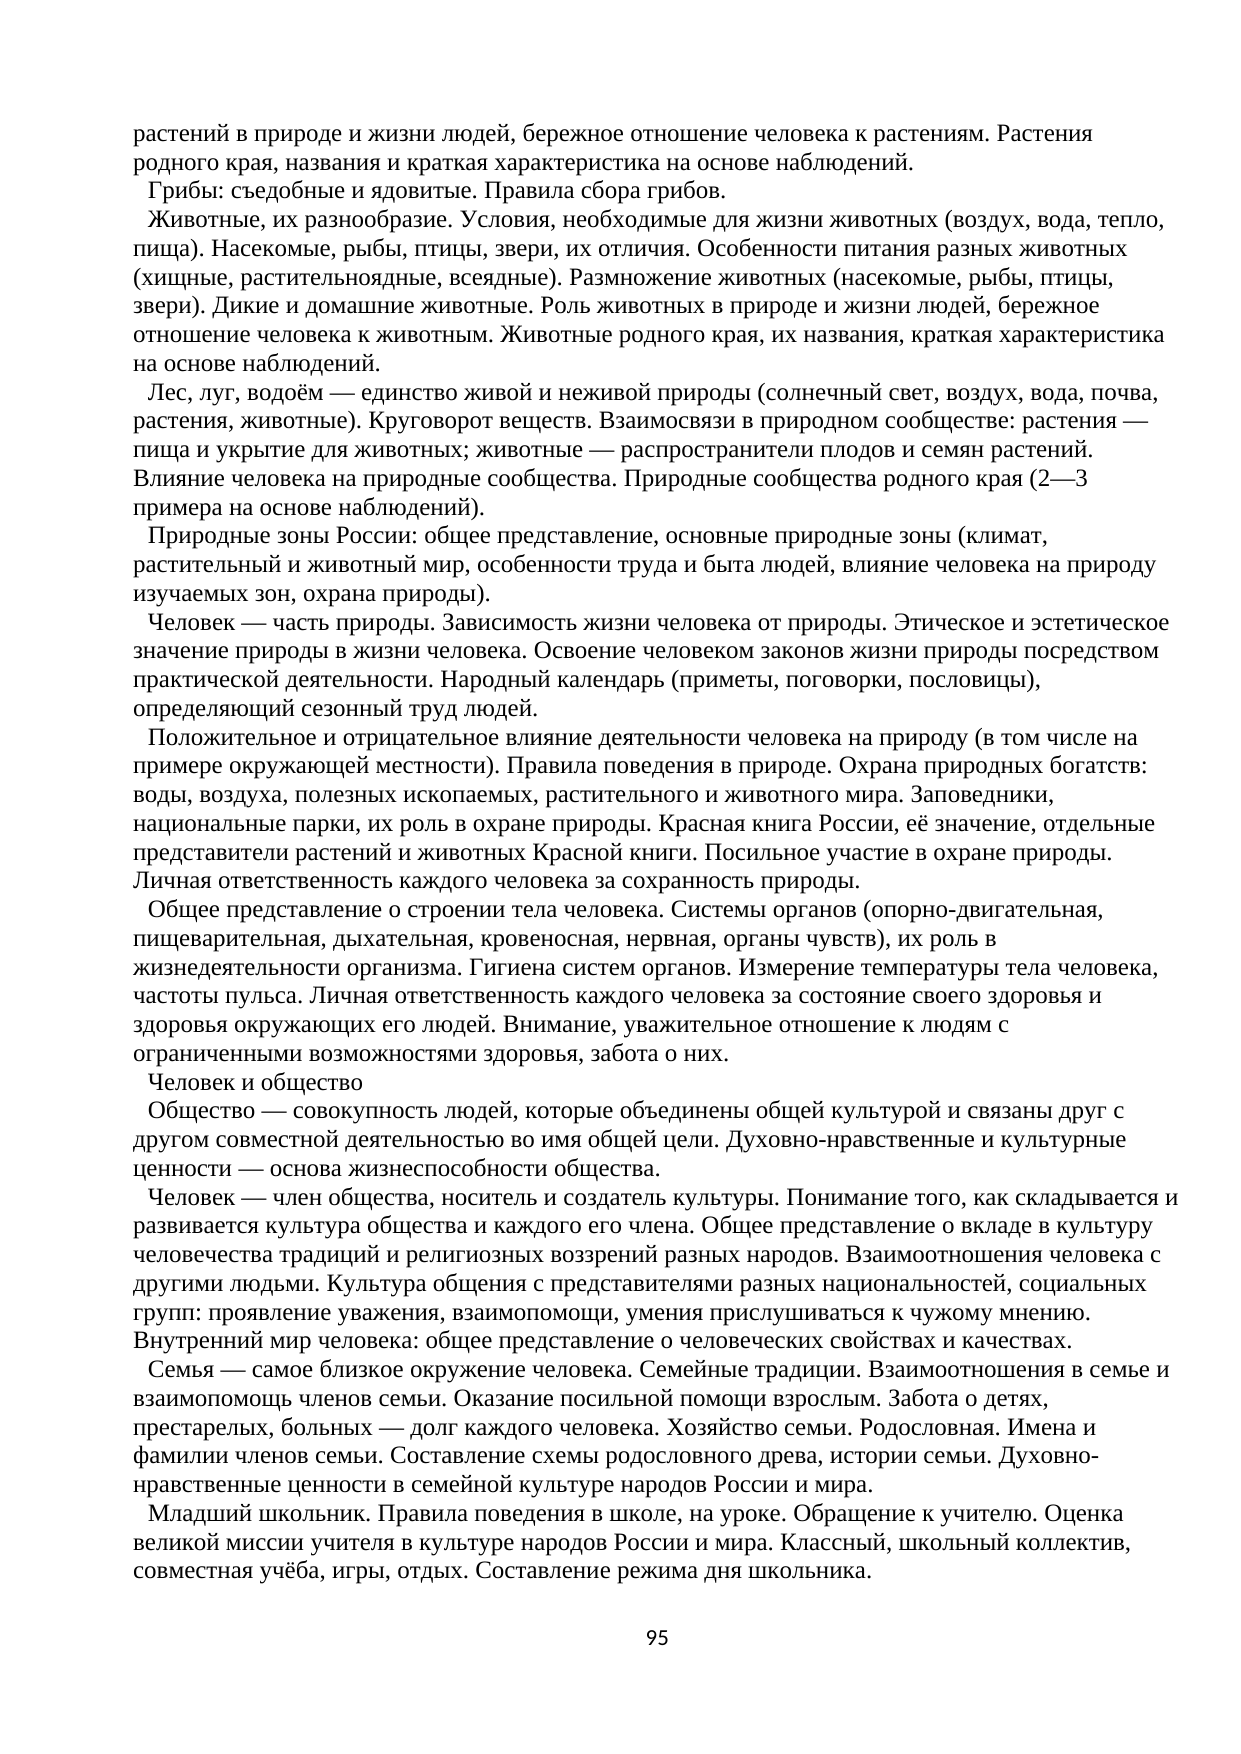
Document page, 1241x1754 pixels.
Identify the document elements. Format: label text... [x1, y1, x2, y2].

text Животные, их разнообразие. Условия, необходимые для жизни животных (воздух, вода, тепло, пища). Насекомые, рыбы, птицы, звери, их отличия. Особенности питания разных животных (хищные, растительноядные, всеядные). Размножение животных (насекомые, рыбы, птицы, звери). Дикие и домашние животные. Роль животных в природе и жизни людей, бережное отношение человека к животным. Животные родного края, их названия, краткая характеристика на основе наблюдений. [133, 204, 1181, 377]
text Младший школьник. Правила поведения в школе, на уроке. Обращение к учителю. Оценка великой миссии учителя в культуре народов России и мира. Классный, школьный коллектив, совместная учёба, игры, отдых. Составление режима дня школьника. [133, 1498, 1181, 1584]
text Положительное и отрицательное влияние деятельности человека на природу (в том числе на примере окружающей местности). Правила поведения в природе. Охрана природных богатств: воды, воздуха, полезных ископаемых, растительного и животного мира. Заповедники, национальные парки, их роль в охране природы. Красная книга России, её значение, отдельные представители растений и животных Красной книги. Посильное участие в охране природы. Личная ответственность каждого человека за сохранность природы. [133, 722, 1181, 894]
text Человек — член общества, носитель и создатель культуры. Понимание того, как складывается и развивается культура общества и каждого его члена. Общее представление о вкладе в культуру человечества традиций и религиозных воззрений разных народов. Взаимоотношения человека с другими людьми. Культура общения с представителями разных национальностей, социальных групп: проявление уважения, взаимопомощи, умения прислушиваться к чужому мнению. Внутренний мир человека: общее представление о человеческих свойствах и качествах. [133, 1182, 1181, 1354]
text Общество — совокупность людей, которые объединены общей культурой и связаны друг с другом совместной деятельностью во имя общей цели. Духовно-нравственные и культурные ценности — основа жизнеспособности общества. [133, 1096, 1181, 1182]
text Человек и общество [133, 1067, 1181, 1096]
text Грибы: съедобные и ядовитые. Правила сбора грибов. [133, 176, 1181, 204]
text Семья — самое близкое окружение человека. Семейные традиции. Взаимоотношения в семье и взаимопомощь членов семьи. Оказание посильной помощи взрослым. Забота о детях, престарелых, больных — долг каждого человека. Хозяйство семьи. Родословная. Имена и фамилии членов семьи. Составление схемы родословного древа, истории семьи. Духовно-нравственные ценности в семейной культуре народов России и мира. [133, 1354, 1181, 1498]
text Лес, луг, водоём — единство живой и неживой природы (солнечный свет, воздух, вода, почва, растения, животные). Круговорот веществ. Взаимосвязи в природном сообществе: растения — пища и укрытие для животных; животные — распространители плодов и семян растений. Влияние человека на природные сообщества. Природные сообщества родного края (2—3 примера на основе наблюдений). [133, 377, 1181, 521]
text Природные зоны России: общее представление, основные природные зоны (климат, растительный и животный мир, особенности труда и быта людей, влияние человека на природу изучаемых зон, охрана природы). [133, 521, 1181, 607]
text Общее представление о строении тела человека. Системы органов (опорно-двигательная, пищеварительная, дыхательная, кровеносная, нервная, органы чувств), их роль в жизнедеятельности организма. Гигиена систем органов. Измерение температуры тела человека, частоты пульса. Личная ответственность каждого человека за состояние своего здоровья и здоровья окружающих его людей. Внимание, уважительное отношение к людям с ограниченными возможностями здоровья, забота о них. [133, 894, 1181, 1067]
text Человек — часть природы. Зависимость жизни человека от природы. Этическое и эстетическое значение природы в жизни человека. Освоение человеком законов жизни природы посредством практической деятельности. Народный календарь (приметы, поговорки, пословицы), определяющий сезонный труд людей. [133, 607, 1181, 722]
